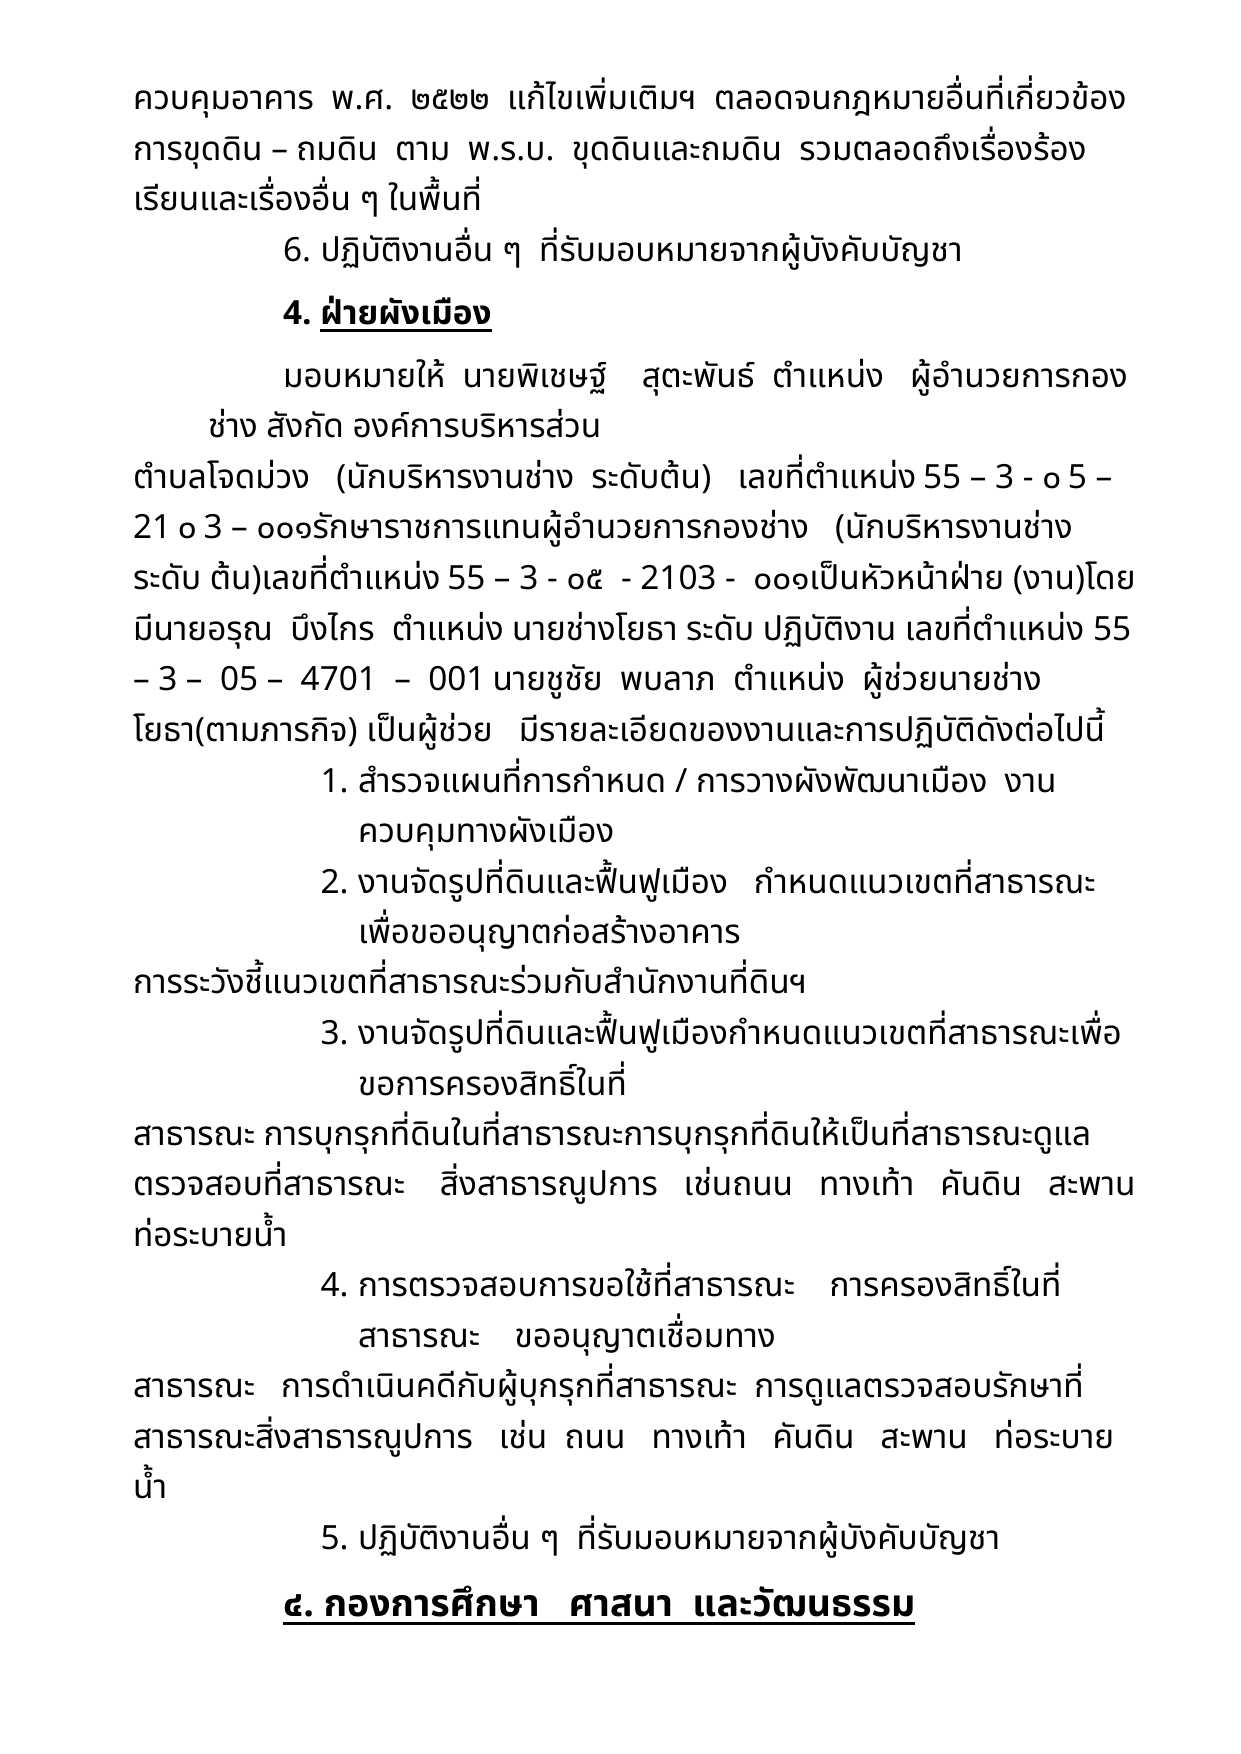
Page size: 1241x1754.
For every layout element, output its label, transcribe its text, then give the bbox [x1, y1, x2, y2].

text มอบหมายให้ นายพิเชษฐ์ สุตะพันธ์ ตำแหน่ง ผู้อำนวยการกองช่าง สังกัด องค์การบริหารส่วน [208, 352, 1137, 453]
list การตรวจสอบการขอใช้ที่สาธารณะ การครองสิทธิ์ในที่สาธารณะ ขออนุญาตเชื่อมทาง [320, 1261, 1137, 1362]
text ควบคุมอาคาร พ.ศ. ๒๕๒๒ แก้ไขเพิ่มเติมฯ ตลอดจนกฎหมายอื่นที่เกี่ยวข้อง การขุดดิน – ถมดิน ตาม พ.ร.บ. ขุดดินและถมดิน รวมตลอดถึงเรื่องร้องเรียนและเรื่องอื่น ๆ ในพื้นที่ [133, 74, 1137, 226]
list งานจัดรูปที่ดินและฟื้นฟูเมืองกำหนดแนวเขตที่สาธารณะเพื่อขอการครองสิทธิ์ในที่ [320, 1009, 1137, 1110]
list ปฏิบัติงานอื่น ๆ ที่รับมอบหมายจากผู้บังคับบัญชา [283, 226, 1137, 276]
text ๔. กองการศึกษา ศาสนา และวัฒนธรรม [283, 1577, 1137, 1633]
text การระวังชี้แนวเขตที่สาธารณะร่วมกับสำนักงานที่ดินฯ [133, 958, 1137, 1009]
text ตำบลโจดม่วง (นักบริหารงานช่าง ระดับต้น) เลขที่ตำแหน่ง55 – 3 - ๐5 – 21๐3 – ๐๐๑รักษาราชการแทนผู้อำนวยการกองช่าง (นักบริหารงานช่างระดับ ต้น)เลขที่ตำแหน่ง55 – 3 - ๐๕ - 2103 - ๐๐๑เป็นหัวหน้าฝ่าย (งาน)โดยมีนายอรุณ บึงไกร ตำแหน่ง นายช่างโยธา ระดับ ปฏิบัติงาน เลขที่ตำแหน่ง 55 – 3 – 05 – 4701 – 001นายชูชัย พบลาภ ตำแหน่ง ผู้ช่วยนายช่างโยธา(ตามภารกิจ) เป็นผู้ช่วย มีรายละเอียดของงานและการปฏิบัติดังต่อไปนี้ [133, 453, 1137, 756]
list ปฏิบัติงานอื่น ๆ ที่รับมอบหมายจากผู้บังคับบัญชา [320, 1513, 1137, 1564]
list สำรวจแผนที่การกำหนด / การวางผังพัฒนาเมือง งานควบคุมทางผังเมือง [320, 756, 1137, 857]
text สาธารณะ การดำเนินคดีกับผู้บุกรุกที่สาธารณะ การดูแลตรวจสอบรักษาที่สาธารณะสิ่งสาธารณูปการ เช่น ถนน ทางเท้า คันดิน สะพาน ท่อระบายน้ำ [133, 1362, 1137, 1513]
list ฝ่ายผังเมือง [283, 289, 1137, 339]
text สาธารณะ การบุกรุกที่ดินในที่สาธารณะการบุกรุกที่ดินให้เป็นที่สาธารณะดูแลตรวจสอบที่สาธารณะ สิ่งสาธารณูปการ เช่นถนน ทางเท้า คันดิน สะพาน ท่อระบายน้ำ [133, 1110, 1137, 1261]
list งานจัดรูปที่ดินและฟื้นฟูเมือง กำหนดแนวเขตที่สาธารณะเพื่อขออนุญาตก่อสร้างอาคาร [320, 857, 1137, 958]
